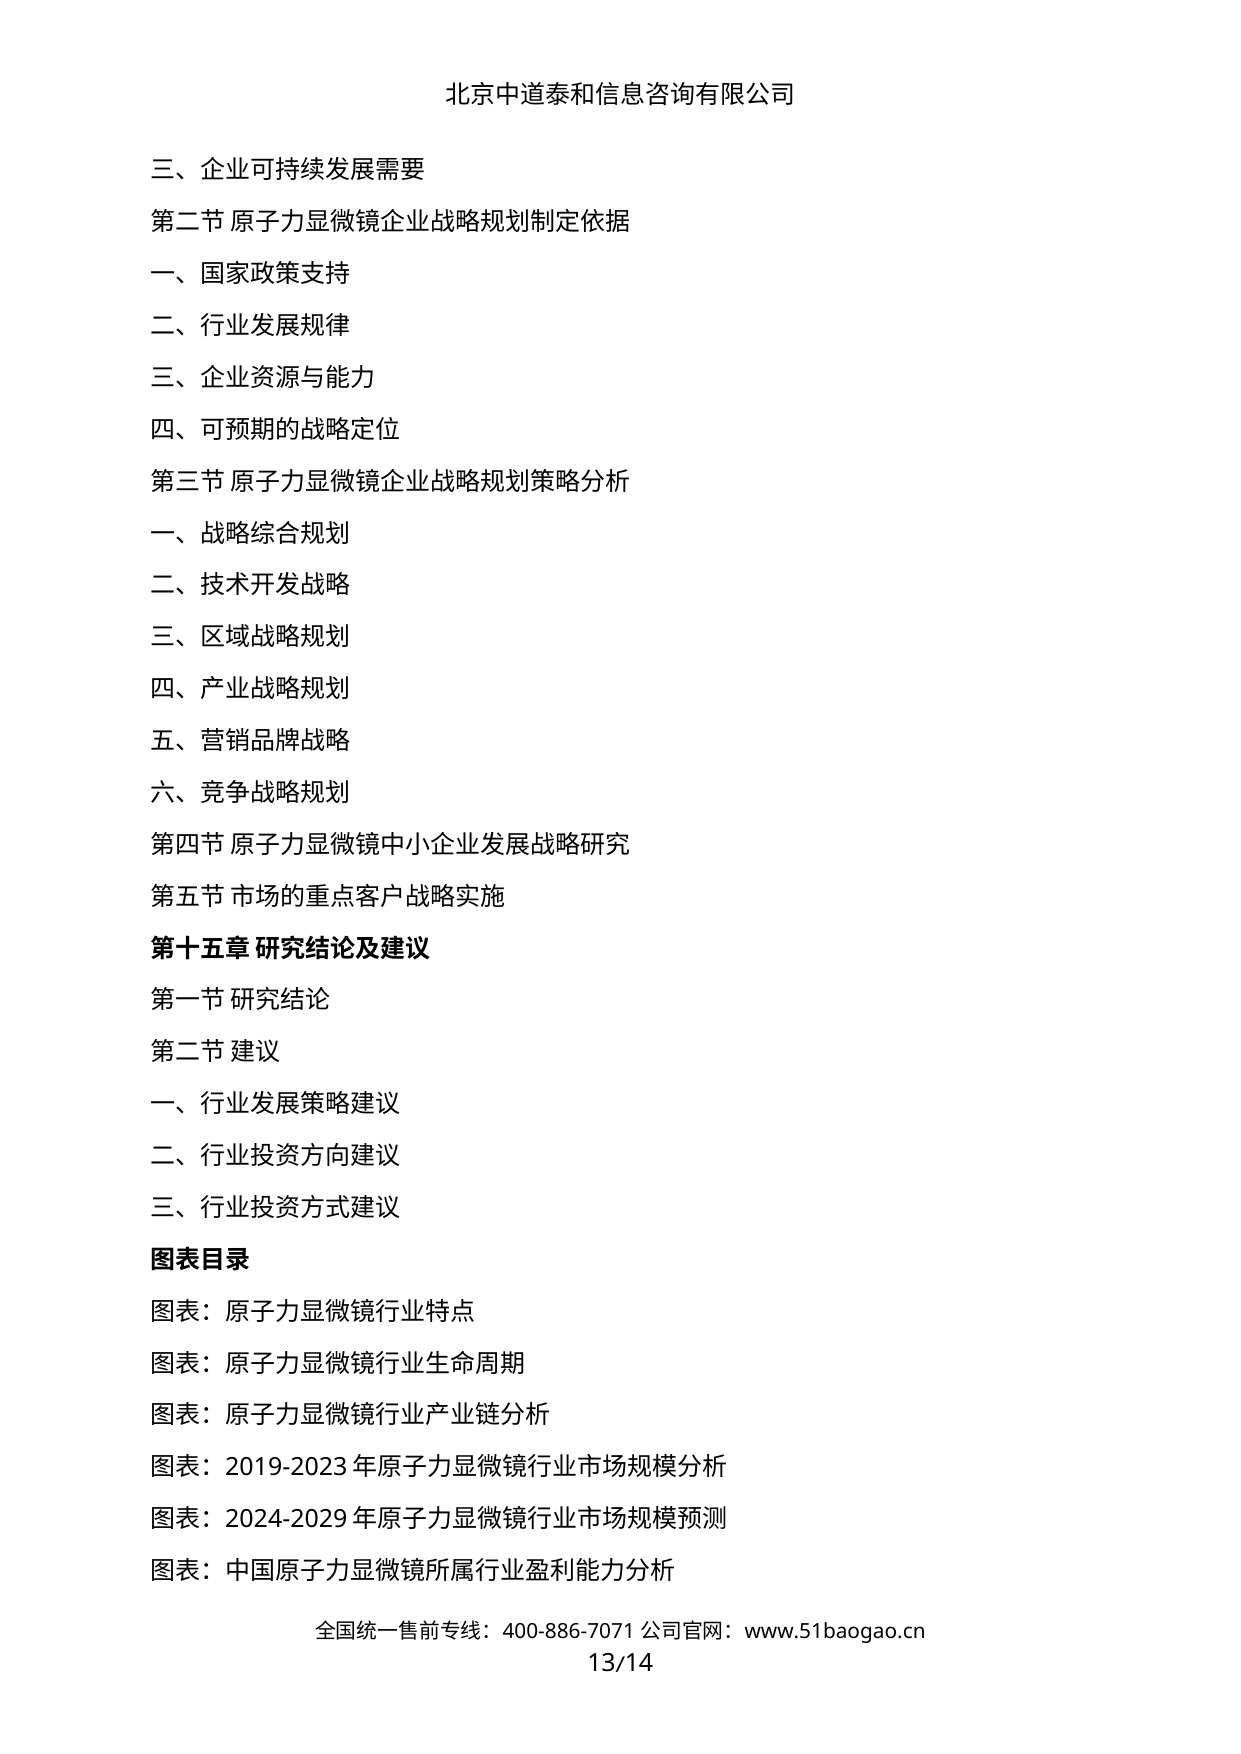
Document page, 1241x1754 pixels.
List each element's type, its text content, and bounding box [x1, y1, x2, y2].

text 第一节 研究结论 [150, 980, 1090, 1016]
text 五、营销品牌战略 [150, 721, 1090, 757]
text 二、行业发展规律 [150, 306, 1090, 342]
text 图表目录 [150, 1239, 1090, 1276]
text 图表：中国原子力显微镜所属行业盈利能力分析 [150, 1551, 1090, 1587]
text 四、产业战略规划 [150, 669, 1090, 705]
text 三、区域战略规划 [150, 617, 1090, 653]
text 二、行业投资方向建议 [150, 1136, 1090, 1172]
text 图表：原子力显微镜行业生命周期 [150, 1343, 1090, 1379]
text 第三节 原子力显微镜企业战略规划策略分析 [150, 461, 1090, 497]
text 图表：2019-2023年原子力显微镜行业市场规模分析 [150, 1447, 1090, 1483]
text 三、企业可持续发展需要 [150, 150, 1090, 186]
text 图表：2024-2029年原子力显微镜行业市场规模预测 [150, 1499, 1090, 1535]
text 二、技术开发战略 [150, 565, 1090, 601]
text 第二节 原子力显微镜企业战略规划制定依据 [150, 202, 1090, 238]
text 第五节 市场的重点客户战略实施 [150, 876, 1090, 912]
text 四、可预期的战略定位 [150, 409, 1090, 446]
text 一、战略综合规划 [150, 513, 1090, 549]
text 三、行业投资方式建议 [150, 1187, 1090, 1224]
text 第十五章 研究结论及建议 [150, 928, 1090, 964]
text 图表：原子力显微镜行业产业链分析 [150, 1395, 1090, 1431]
text 第二节 建议 [150, 1032, 1090, 1068]
text 三、企业资源与能力 [150, 357, 1090, 394]
text 一、国家政策支持 [150, 254, 1090, 290]
text 一、行业发展策略建议 [150, 1084, 1090, 1120]
text 六、竞争战略规划 [150, 772, 1090, 809]
text 图表：原子力显微镜行业特点 [150, 1291, 1090, 1327]
text 第四节 原子力显微镜中小企业发展战略研究 [150, 824, 1090, 861]
